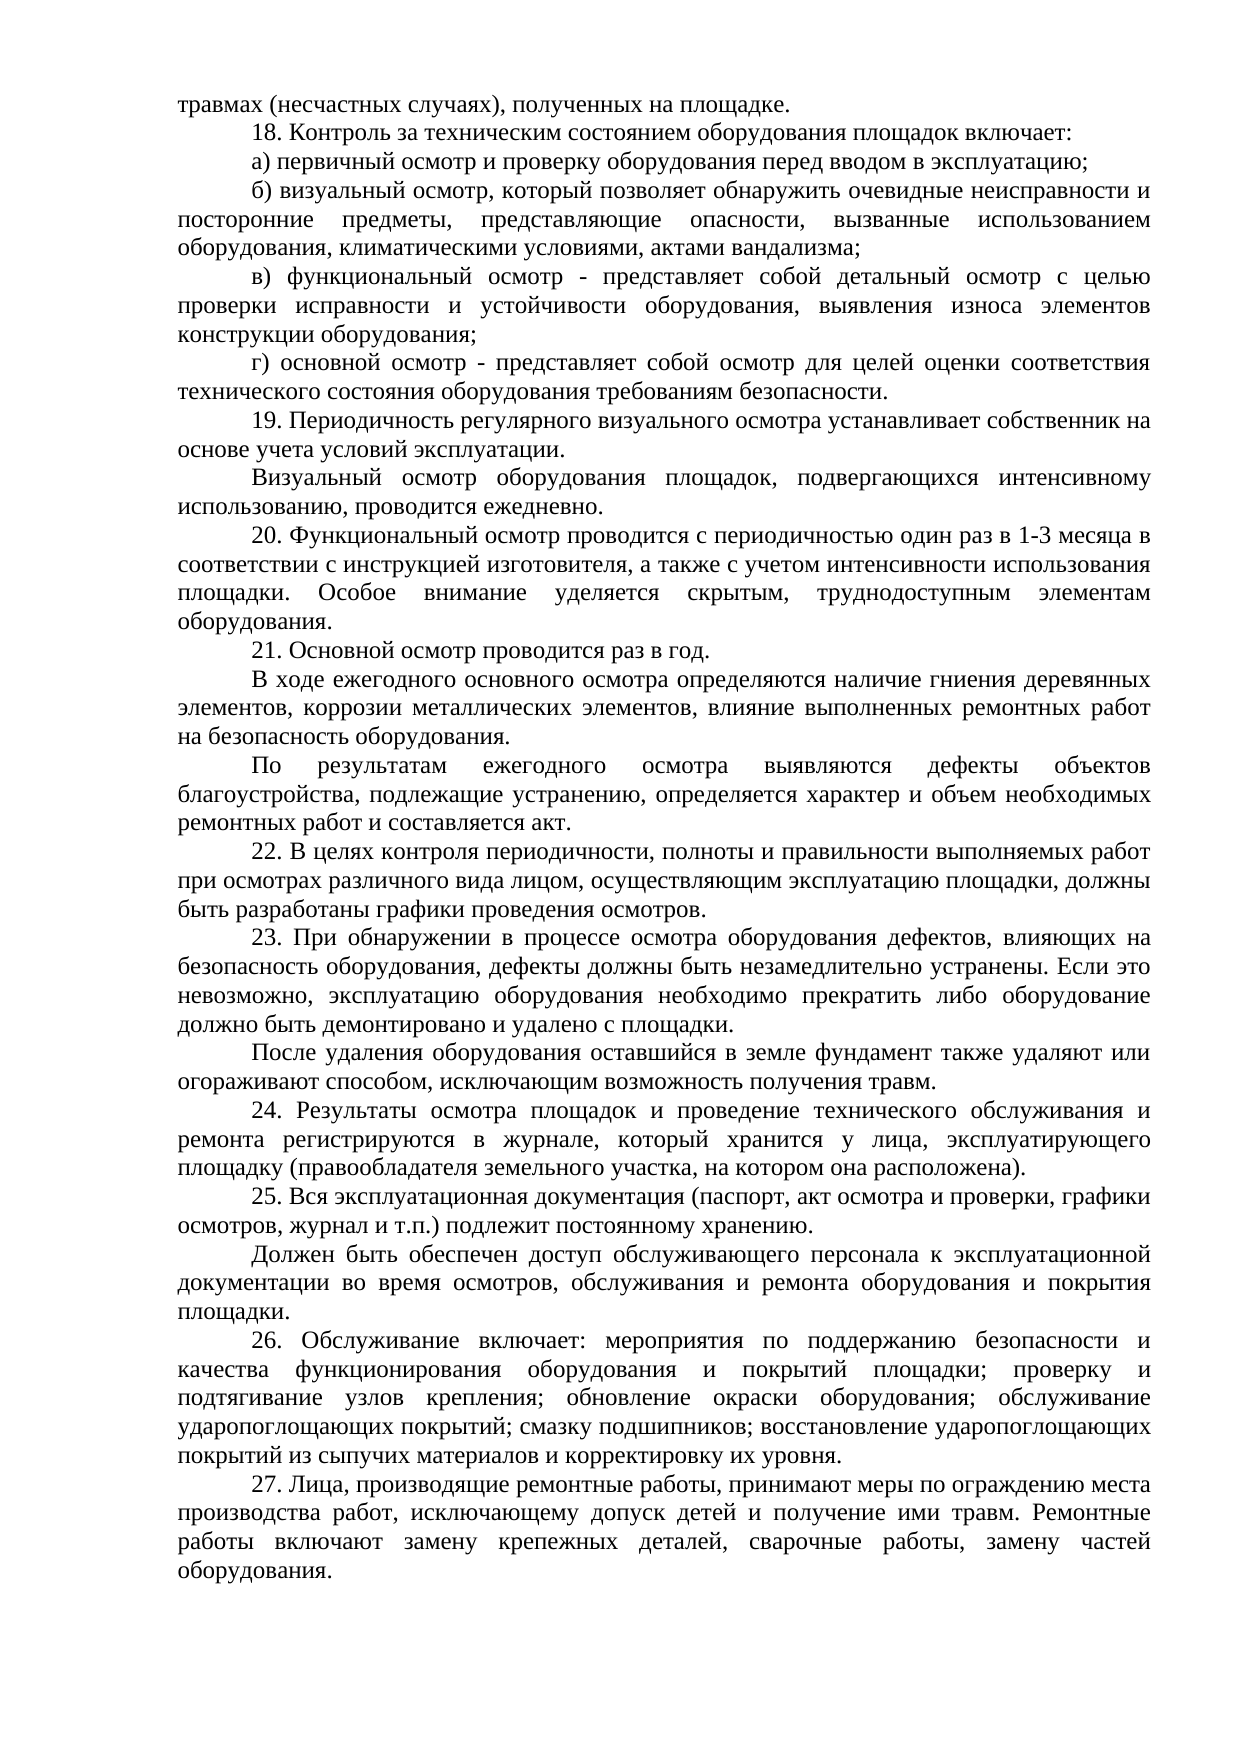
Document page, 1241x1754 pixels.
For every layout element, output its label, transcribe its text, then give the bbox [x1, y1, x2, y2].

text 23. При обнаружении в процессе осмотра оборудования дефектов, влияющих на безопасность оборудования, дефекты должны быть незамедлительно устранены. Если это невозможно, эксплуатацию оборудования необходимо прекратить либо оборудование должно быть демонтировано и удалено с площадки. [177, 922, 1152, 1037]
text Должен быть обеспечен доступ обслуживающего персонала к эксплуатационной документации во время осмотров, обслуживания и ремонта оборудования и покрытия площадки. [177, 1239, 1152, 1325]
text 24. Результаты осмотра площадок и проведение технического обслуживания и ремонта регистрируются в журнале, который хранится у лица, эксплуатирующего площадку (правообладателя земельного участка, на котором она расположена). [177, 1095, 1152, 1181]
text 26. Обслуживание включает: мероприятия по поддержанию безопасности и качества функционирования оборудования и покрытий площадки; проверку и подтягивание узлов крепления; обновление окраски оборудования; обслуживание ударопоглощающих покрытий; смазку подшипников; восстановление ударопоглощающих покрытий из сыпучих материалов и корректировку их уровня. [177, 1325, 1152, 1469]
text 18. Контроль за техническим состоянием оборудования площадок включает: [177, 117, 1152, 146]
text По результатам ежегодного осмотра выявляются дефекты объектов благоустройства, подлежащие устранению, определяется характер и объем необходимых ремонтных работ и составляется акт. [177, 750, 1152, 836]
text 21. Основной осмотр проводится раз в год. [177, 635, 1152, 664]
text 25. Вся эксплуатационная документация (паспорт, акт осмотра и проверки, графики осмотров, журнал и т.п.) подлежит постоянному хранению. [177, 1181, 1152, 1239]
text 20. Функциональный осмотр проводится с периодичностью один раз в 1-3 месяца в соответствии с инструкцией изготовителя, а также с учетом интенсивности использования площадки. Особое внимание уделяется скрытым, труднодоступным элементам оборудования. [177, 520, 1152, 635]
text В ходе ежегодного основного осмотра определяются наличие гниения деревянных элементов, коррозии металлических элементов, влияние выполненных ремонтных работ на безопасность оборудования. [177, 664, 1152, 750]
text 27. Лица, производящие ремонтные работы, принимают меры по ограждению места производства работ, исключающему допуск детей и получение ими травм. Ремонтные работы включают замену крепежных деталей, сварочные работы, замену частей оборудования. [177, 1469, 1152, 1584]
text 19. Периодичность регулярного визуального осмотра устанавливает собственник на основе учета условий эксплуатации. [177, 405, 1152, 462]
text в) функциональный осмотр - представляет собой детальный осмотр с целью проверки исправности и устойчивости оборудования, выявления износа элементов конструкции оборудования; [177, 261, 1152, 347]
text г) основной осмотр - представляет собой осмотр для целей оценки соответствия технического состояния оборудования требованиям безопасности. [177, 347, 1152, 405]
text После удаления оборудования оставшийся в земле фундамент также удаляют или огораживают способом, исключающим возможность получения травм. [177, 1037, 1152, 1095]
text б) визуальный осмотр, который позволяет обнаружить очевидные неисправности и посторонние предметы, представляющие опасности, вызванные использованием оборудования, климатическими условиями, актами вандализма; [177, 175, 1152, 261]
text 22. В целях контроля периодичности, полноты и правильности выполняемых работ при осмотрах различного вида лицом, осуществляющим эксплуатацию площадки, должны быть разработаны графики проведения осмотров. [177, 836, 1152, 922]
text а) первичный осмотр и проверку оборудования перед вводом в эксплуатацию; [177, 146, 1152, 175]
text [177, 89, 1152, 117]
text Визуальный осмотр оборудования площадок, подвергающихся интенсивному использованию, проводится ежедневно. [177, 462, 1152, 520]
